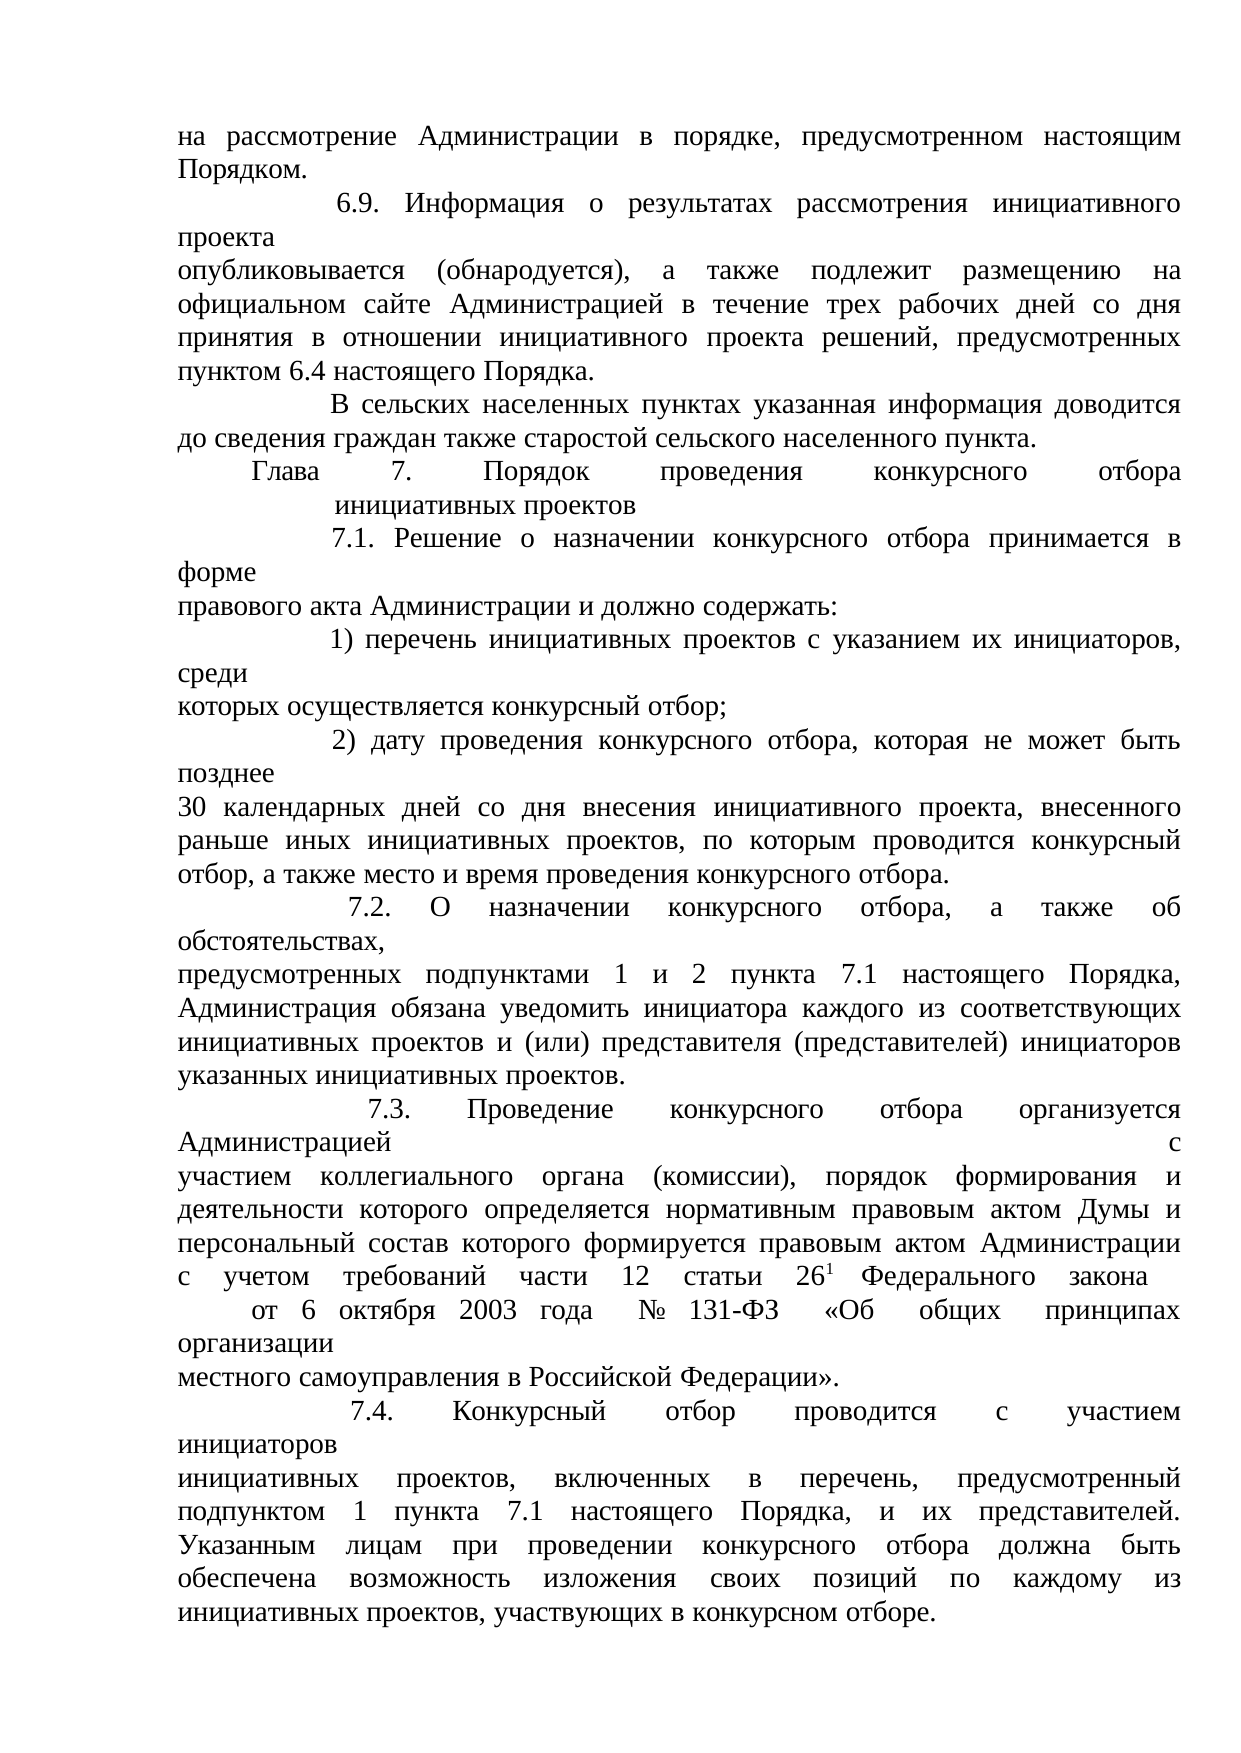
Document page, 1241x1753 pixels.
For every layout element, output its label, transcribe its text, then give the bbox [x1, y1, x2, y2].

text 7.3. Проведение конкурсного отбора организуется Администрацией с участием коллегиального органа (комиссии), порядок формирования и деятельности которого определяется нормативным правовым актом Думы и персональный состав которого формируется правовым актом Администрации с учетом требований части 12 статьи 261 Федерального закона [177, 1091, 1181, 1292]
text 7.1. Решение о назначении конкурсного отбора принимается в форме правового акта Администрации и должно содержать: [177, 521, 1181, 621]
text 1) перечень инициативных проектов с указанием их инициаторов, среди которых осуществляется конкурсный отбор; [177, 621, 1181, 722]
text В сельских населенных пунктах указанная информация доводится до сведения граждан также старостой сельского населенного пункта. [177, 386, 1181, 453]
text 2) дату проведения конкурсного отбора, которая не может быть позднее 30 календарных дней со дня внесения инициативного проекта, внесенного раньше иных инициативных проектов, по которым проводится конкурсный отбор, а также место и время проведения конкурсного отбора. [177, 722, 1181, 889]
text 7.2. О назначении конкурсного отбора, а также об обстоятельствах, предусмотренных подпунктами 1 и 2 пункта 7.1 настоящего Порядка, Администрация обязана уведомить инициатора каждого из соответствующих инициативных проектов и (или) представителя (представителей) инициаторов указанных инициативных проектов. [177, 889, 1181, 1091]
text от 6 октября 2003 года № 131-ФЗ «Об общих принципах организации местного самоуправления в Российской Федерации». [177, 1292, 1181, 1393]
text 7.4. Конкурсный отбор проводится с участием инициаторов инициативных проектов, включенных в перечень, предусмотренный подпунктом 1 пункта 7.1 настоящего Порядка, и их представителей. Указанным лицам при проведении конкурсного отбора должна быть обеспечена возможность изложения своих позиций по каждому из инициативных проектов, участвующих в конкурсном отборе. [177, 1393, 1181, 1627]
text Глава 7. Порядок проведения конкурсного отбора инициативных проектов [177, 453, 1181, 521]
text 6.9. Информация о результатах рассмотрения инициативного проекта опубликовывается (обнародуется), а также подлежит размещению на официальном сайте Администрацией в течение трех рабочих дней со дня принятия в отношении инициативного проекта решений, предусмотренных пунктом 6.4 настоящего Порядка. [177, 185, 1181, 386]
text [177, 118, 1181, 185]
